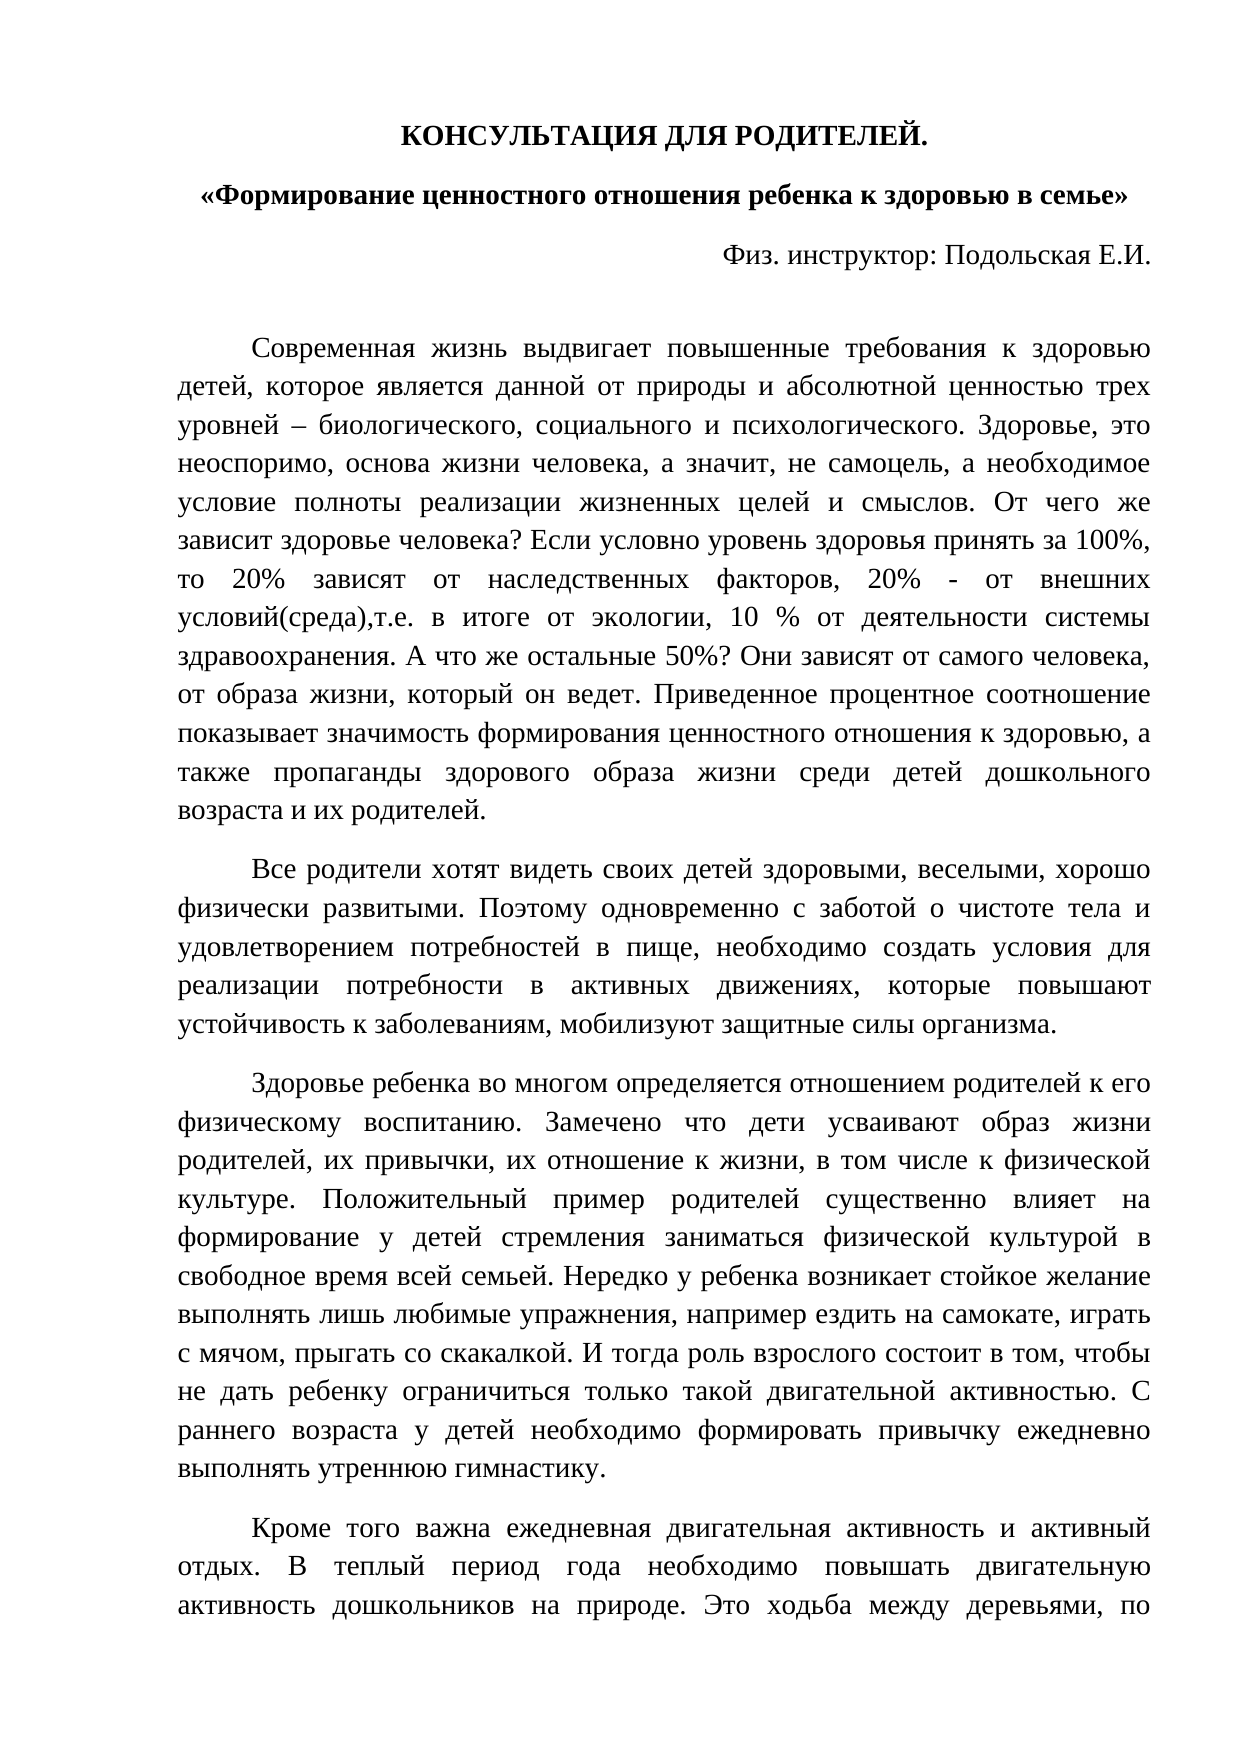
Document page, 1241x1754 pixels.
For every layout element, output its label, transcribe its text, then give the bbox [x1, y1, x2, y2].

text «Формирование ценностного отношения ребенка к здоровью в семье» [177, 177, 1152, 211]
text КОНСУЛЬТАЦИЯ ДЛЯ РОДИТЕЛЕЙ. [177, 118, 1152, 152]
text Физ. инструктор: Подольская Е.И. [177, 237, 1152, 270]
text Современная жизнь выдвигает повышенные требования к здоровью детей, которое является данной от природы и абсолютной ценностью трех уровней – биологического, социального и психологического. Здоровье, это неоспоримо, основа жизни человека, а значит, не самоцель, а необходимое условие полноты реализации жизненных целей и смыслов. От чего же зависит здоровье человека? Если условно уровень здоровья принять за 100%, то 20% зависят от наследственных факторов, 20% - от внешних условий(среда),т.е. в итоге от экологии, 10 % от деятельности системы здравоохранения. А что же остальные 50%? Они зависят от самого человека, от образа жизни, который он ведет. Приведенное процентное соотношение показывает значимость формирования ценностного отношения к здоровью, а также пропаганды здорового образа жизни среди детей дошкольного возраста и их родителей. [177, 330, 1152, 826]
text Все родители хотят видеть своих детей здоровыми, веселыми, хорошо физически развитыми. Поэтому одновременно с заботой о чистоте тела и удовлетворением потребностей в пище, необходимо создать условия для реализации потребности в активных движениях, которые повышают устойчивость к заболеваниям, мобилизуют защитные силы организма. [177, 852, 1152, 1039]
text Здоровье ребенка во многом определяется отношением родителей к его физическому воспитанию. Замечено что дети усваивают образ жизни родителей, их привычки, их отношение к жизни, в том числе к физической культуре. Положительный пример родителей существенно влияет на формирование у детей стремления заниматься физической культурой в свободное время всей семьей. Нередко у ребенка возникает стойкое желание выполнять лишь любимые упражнения, например ездить на самокате, играть с мячом, прыгать со скакалкой. И тогда роль взрослого состоит в том, чтобы не дать ребенку ограничиться только такой двигательной активностью. С раннего возраста у детей необходимо формировать привычку ежедневно выполнять утреннюю гимнастику. [177, 1065, 1152, 1484]
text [177, 1510, 1152, 1621]
